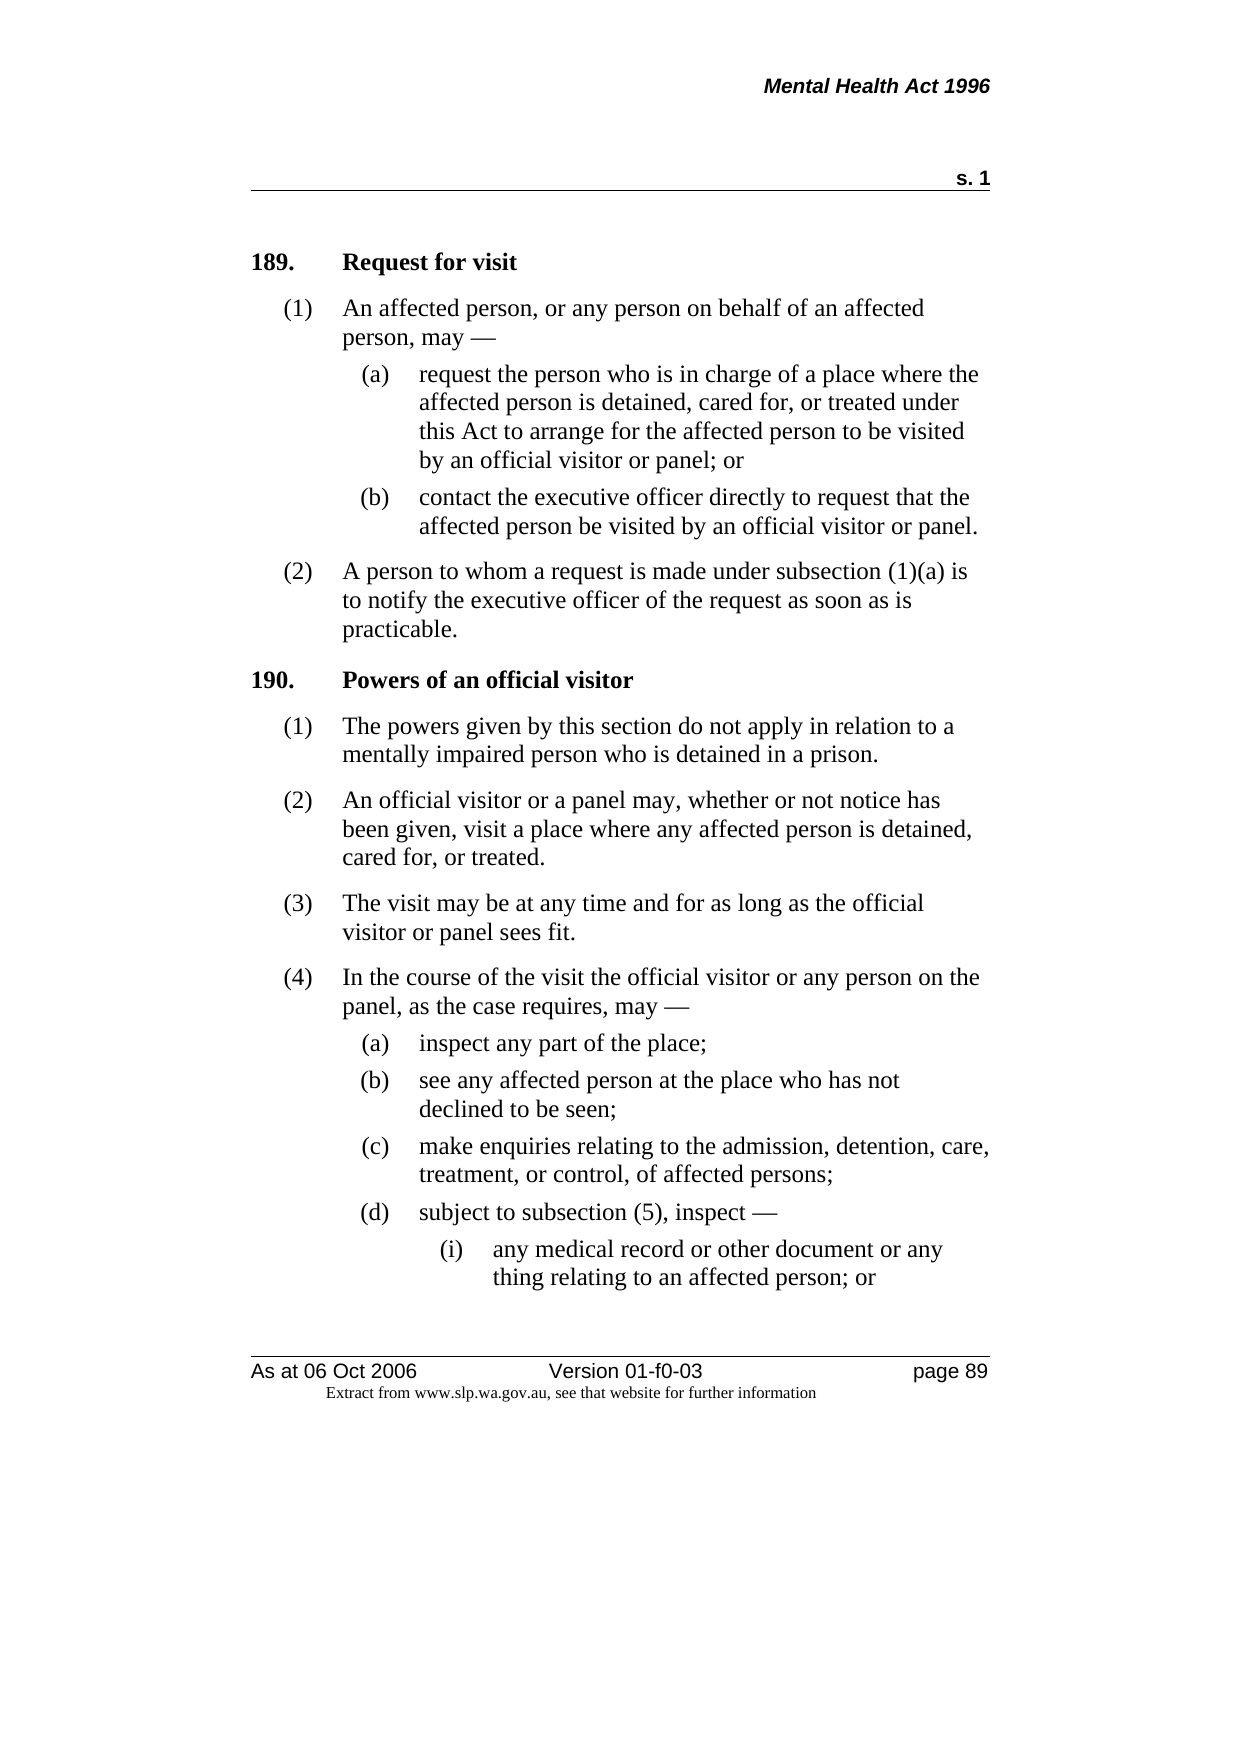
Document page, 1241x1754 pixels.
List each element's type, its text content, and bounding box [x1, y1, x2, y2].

text (i) any medical record or other document or any thing relating to an affected person; or [251, 1234, 990, 1291]
text (1) An affected person, or any person on behalf of an affected person, may — [251, 293, 990, 350]
text (4) In the course of the visit the official visitor or any person on the panel, as the case requires, may — [251, 962, 990, 1019]
text (3) The visit may be at any time and for as long as the official visitor or panel sees fit. [251, 888, 990, 945]
subtitle 189. Request for visit [251, 247, 990, 276]
text (2) An official visitor or a panel may, whether or not notice has been given, visit a place where any affected person is detained, cared for, or treated. [251, 785, 990, 871]
text (2) A person to whom a request is made under subsection (1)(a) is to notify the executive officer of the request as soon as is practicable. [251, 556, 990, 642]
text (b) see any affected person at the place who has not declined to be seen; [251, 1065, 990, 1122]
text (1) The powers given by this section do not apply in relation to a mentally impaired person who is detained in a prison. [251, 711, 990, 768]
subtitle 190. Powers of an official visitor [251, 665, 990, 694]
text (a) inspect any part of the place; [251, 1028, 990, 1057]
text (c) make enquiries relating to the admission, detention, care, treatment, or control, of affected persons; [251, 1131, 990, 1188]
text (b) contact the executive officer directly to request that the affected person be visited by an official visitor or panel. [251, 482, 990, 539]
text (a) request the person who is in charge of a place where the affected person is detained, cared for, or treated under this Act to arrange for the affected person to be visited by an official visitor or panel; or [251, 359, 990, 474]
text (d) subject to subsection (5), inspect — [251, 1197, 990, 1225]
